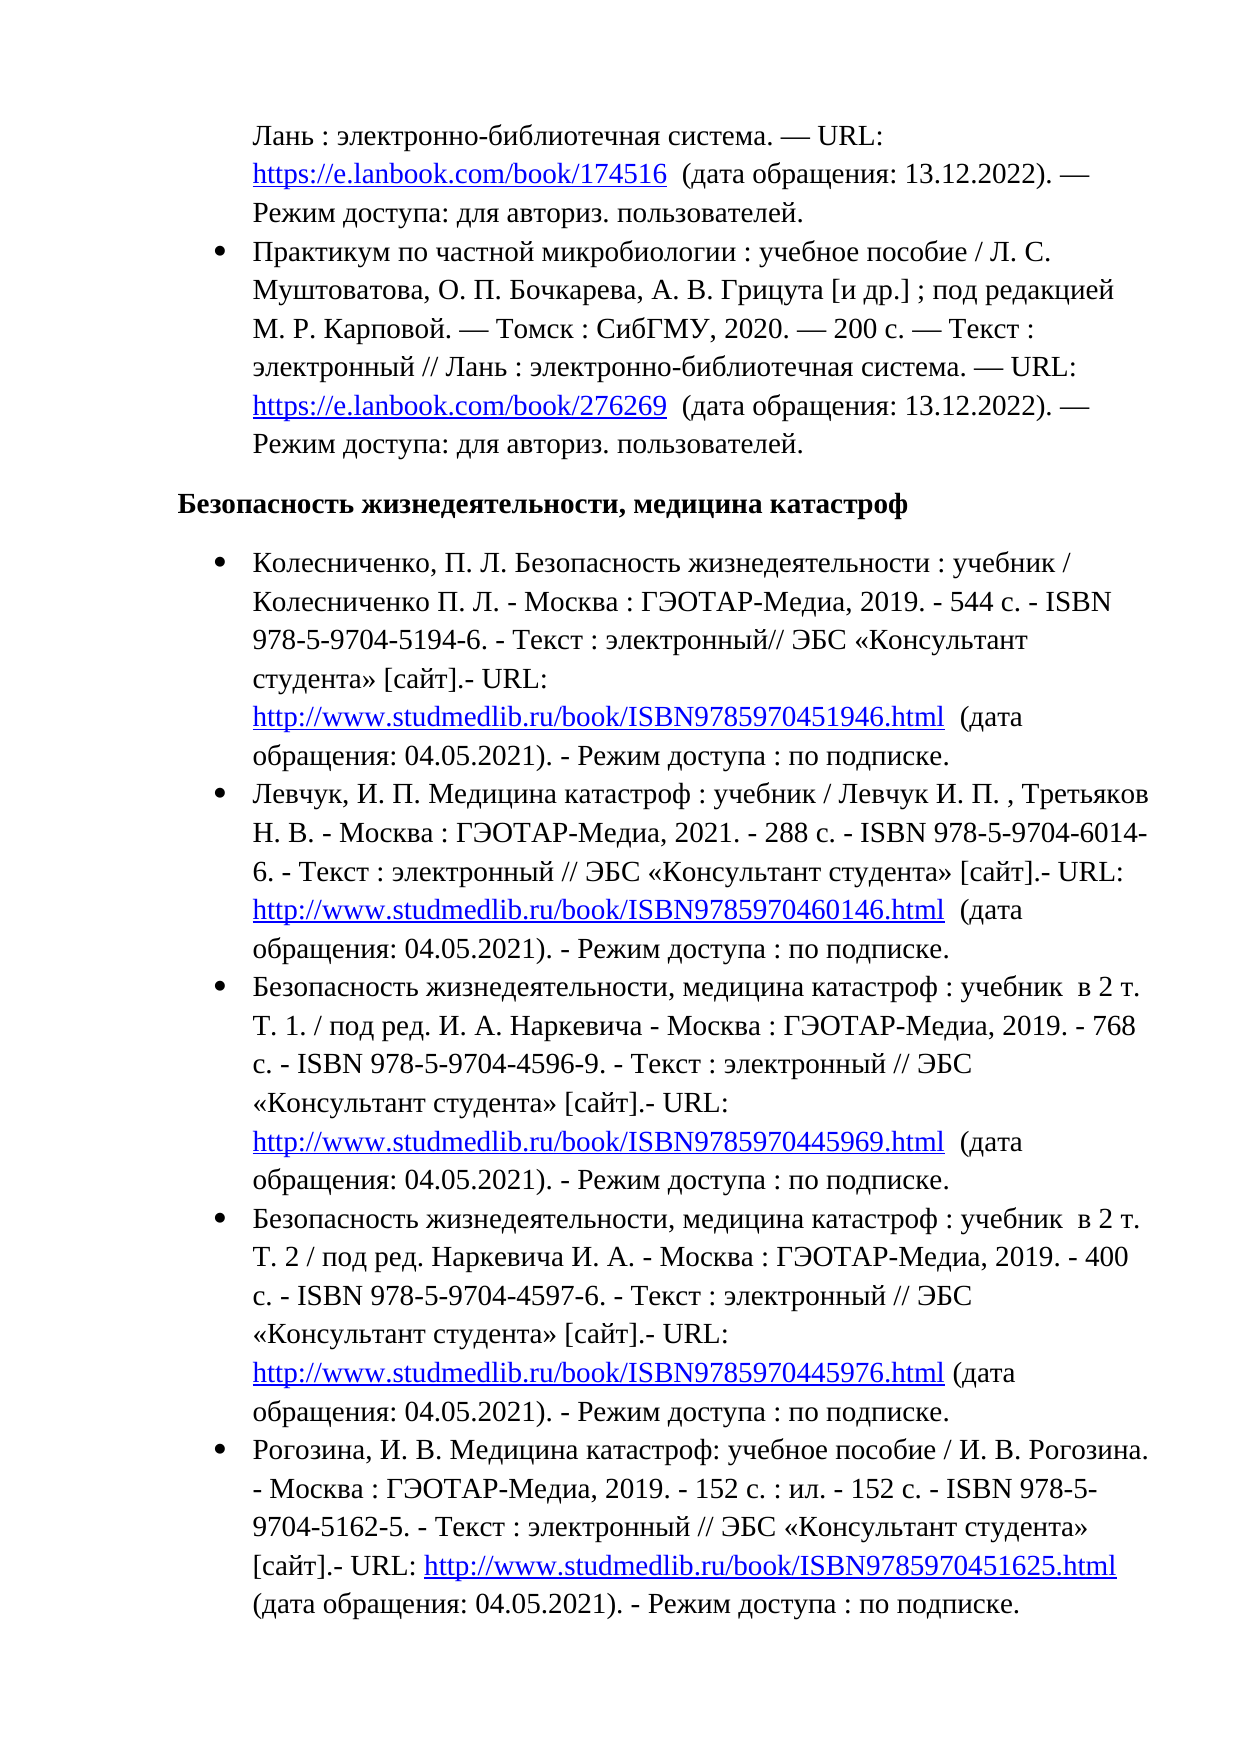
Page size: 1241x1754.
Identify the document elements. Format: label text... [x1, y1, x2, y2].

list Практикум по частной микробиологии : учебное пособие / Л. С. Муштоватова, О. П. Бочкарева, А. В. Грицута [и др.] ; под редакцией М. Р. Карповой. — Томск : СибГМУ, 2020. — 200 с. — Текст : электронный // Лань : электронно-библиотечная система. — URL: https://e.lanbook.com/book/276269 (дата обращения: 13.12.2022). — Режим доступа: для авториз. пользователей. [215, 118, 1152, 344]
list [215, 1509, 1152, 1620]
list Рогозина, И. В. Медицина катастроф: учебное пособие / И. В. Рогозина. - Москва : ГЭОТАР-Медиа, 2019. - 152 с. : ил. - 152 с. - ISBN 978-5-9704-5162-5. - Текст : электронный // ЭБС «Консультант студента» [сайт].- URL: http://www.studmedlib.ru/book/ISBN9785970451625.html (дата обращения: 04.05.2021). - Режим доступа : по подписке. [215, 1317, 1152, 1504]
list Левчук, И. П. Медицина катастроф : учебник / Левчук И. П. , Третьяков Н. В. - Москва : ГЭОТАР-Медиа, 2021. - 288 с. - ISBN 978-5-9704-6014-6. - Текст : электронный // ЭБС «Консультант студента» [сайт].- URL: http://www.studmedlib.ru/book/ISBN9785970460146.html (дата обращения: 04.05.2021). - Режим доступа : по подписке. [215, 661, 1152, 849]
list Колесниченко, П. Л. Безопасность жизнедеятельности : учебник / Колесниченко П. Л. - Москва : ГЭОТАР-Медиа, 2019. - 544 с. - ISBN 978-5-9704-5194-6. - Текст : электронный// ЭБС «Консультант студента» [сайт].- URL: http://www.studmedlib.ru/book/ISBN9785970451946.html (дата обращения: 04.05.2021). - Режим доступа : по подписке. [215, 430, 1152, 656]
list Безопасность жизнедеятельности, медицина катастроф : учебник в 2 т. Т. 1. / под ред. И. А. Наркевича - Москва : ГЭОТАР-Медиа, 2019. - 768 с. - ISBN 978-5-9704-4596-9. - Текст : электронный // ЭБС «Консультант студента» [сайт].- URL: http://www.studmedlib.ru/book/ISBN9785970445969.html (дата обращения: 04.05.2021). - Режим доступа : по подписке. [215, 854, 1152, 1080]
list Безопасность жизнедеятельности, медицина катастроф : учебник в 2 т. Т. 2 / под ред. Наркевича И. А. - Москва : ГЭОТАР-Медиа, 2019. - 400 с. - ISBN 978-5-9704-4597-6. - Текст : электронный // ЭБС «Консультант студента» [сайт].- URL: http://www.studmedlib.ru/book/ISBN9785970445976.html (дата обращения: 04.05.2021). - Режим доступа : по подписке. [215, 1085, 1152, 1312]
text Безопасность жизнедеятельности, медицина катастроф [177, 370, 1152, 404]
